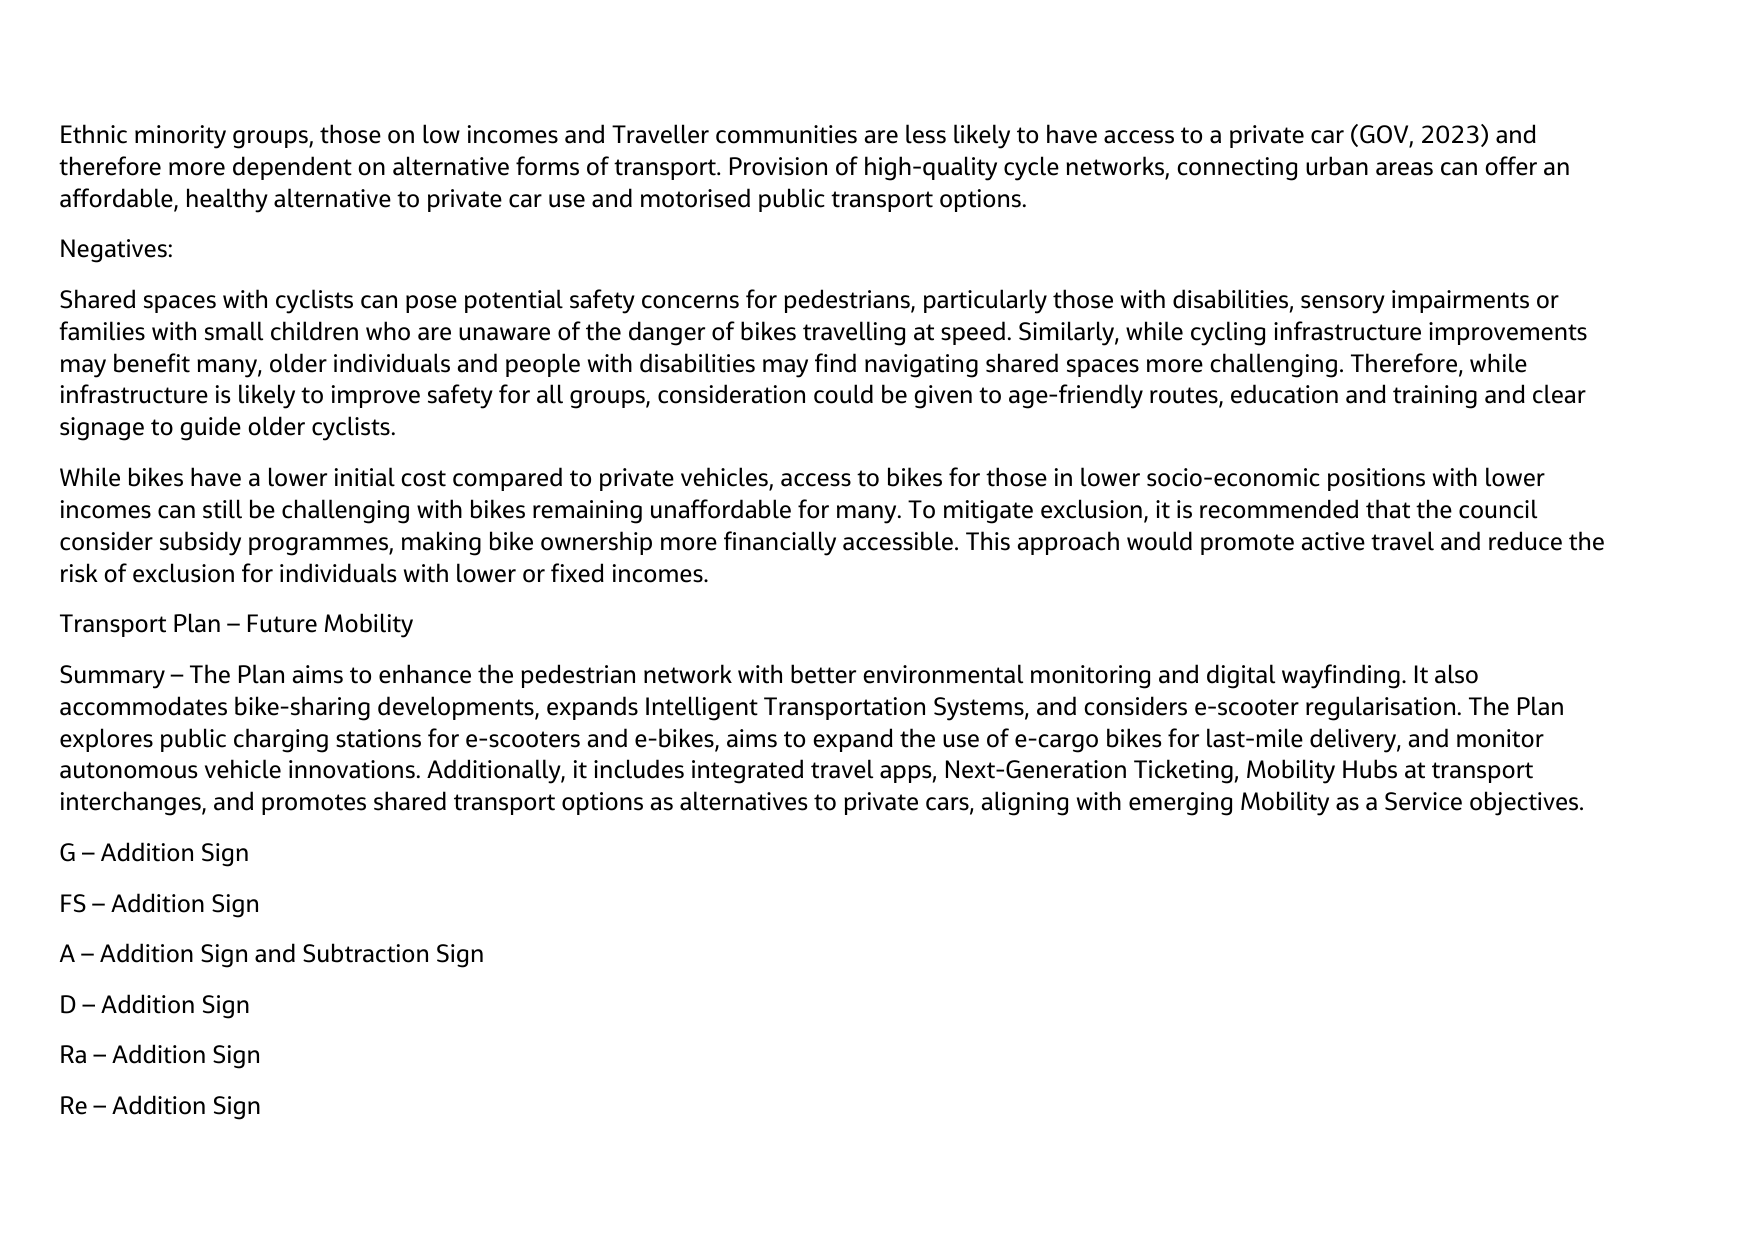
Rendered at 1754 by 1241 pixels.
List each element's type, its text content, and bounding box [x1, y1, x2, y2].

text G – Addition Sign [59, 836, 1636, 868]
text Ethnic minority groups, those on low incomes and Traveller communities are less likely to have access to a private car (GOV, 2023) and therefore more dependent on alternative forms of transport. Provision of high-quality cycle networks, connecting urban areas can offer an affordable, healthy alternative to private car use and motorised public transport options. [59, 118, 1636, 214]
text Transport Plan – Future Mobility [59, 607, 1636, 639]
text Shared spaces with cyclists can pose potential safety concerns for pedestrians, particularly those with disabilities, sensory impairments or families with small children who are unaware of the danger of bikes travelling at speed. Similarly, while cycling infrastructure improvements may benefit many, older individuals and people with disabilities may find navigating shared spaces more challenging. Therefore, while infrastructure is likely to improve safety for all groups, consideration could be given to age-friendly routes, education and training and clear signage to guide older cyclists. [59, 283, 1636, 442]
text While bikes have a lower initial cost compared to private vehicles, access to bikes for those in lower socio-economic positions with lower incomes can still be challenging with bikes remaining unaffordable for many. To mitigate exclusion, it is recommended that the council consider subsidy programmes, making bike ownership more financially accessible. This approach would promote active travel and reduce the risk of exclusion for individuals with lower or fixed incomes. [59, 461, 1636, 589]
text A – Addition Sign and Subtraction Sign [59, 937, 1636, 969]
text Ra – Addition Sign [59, 1039, 1636, 1071]
text D – Addition Sign [59, 988, 1636, 1020]
text FS – Addition Sign [59, 887, 1636, 919]
text Negatives: [59, 232, 1636, 264]
text Summary – The Plan aims to enhance the pedestrian network with better environmental monitoring and digital wayfinding. It also accommodates bike-sharing developments, expands Intelligent Transportation Systems, and considers e-scooter regularisation. The Plan explores public charging stations for e-scooters and e-bikes, aims to expand the use of e-cargo bikes for last-mile delivery, and monitor autonomous vehicle innovations. Additionally, it includes integrated travel apps, Next-Generation Ticketing, Mobility Hubs at transport interchanges, and promotes shared transport options as alternatives to private cars, aligning with emerging Mobility as a Service objectives. [59, 658, 1636, 817]
text Re – Addition Sign [59, 1089, 1636, 1121]
